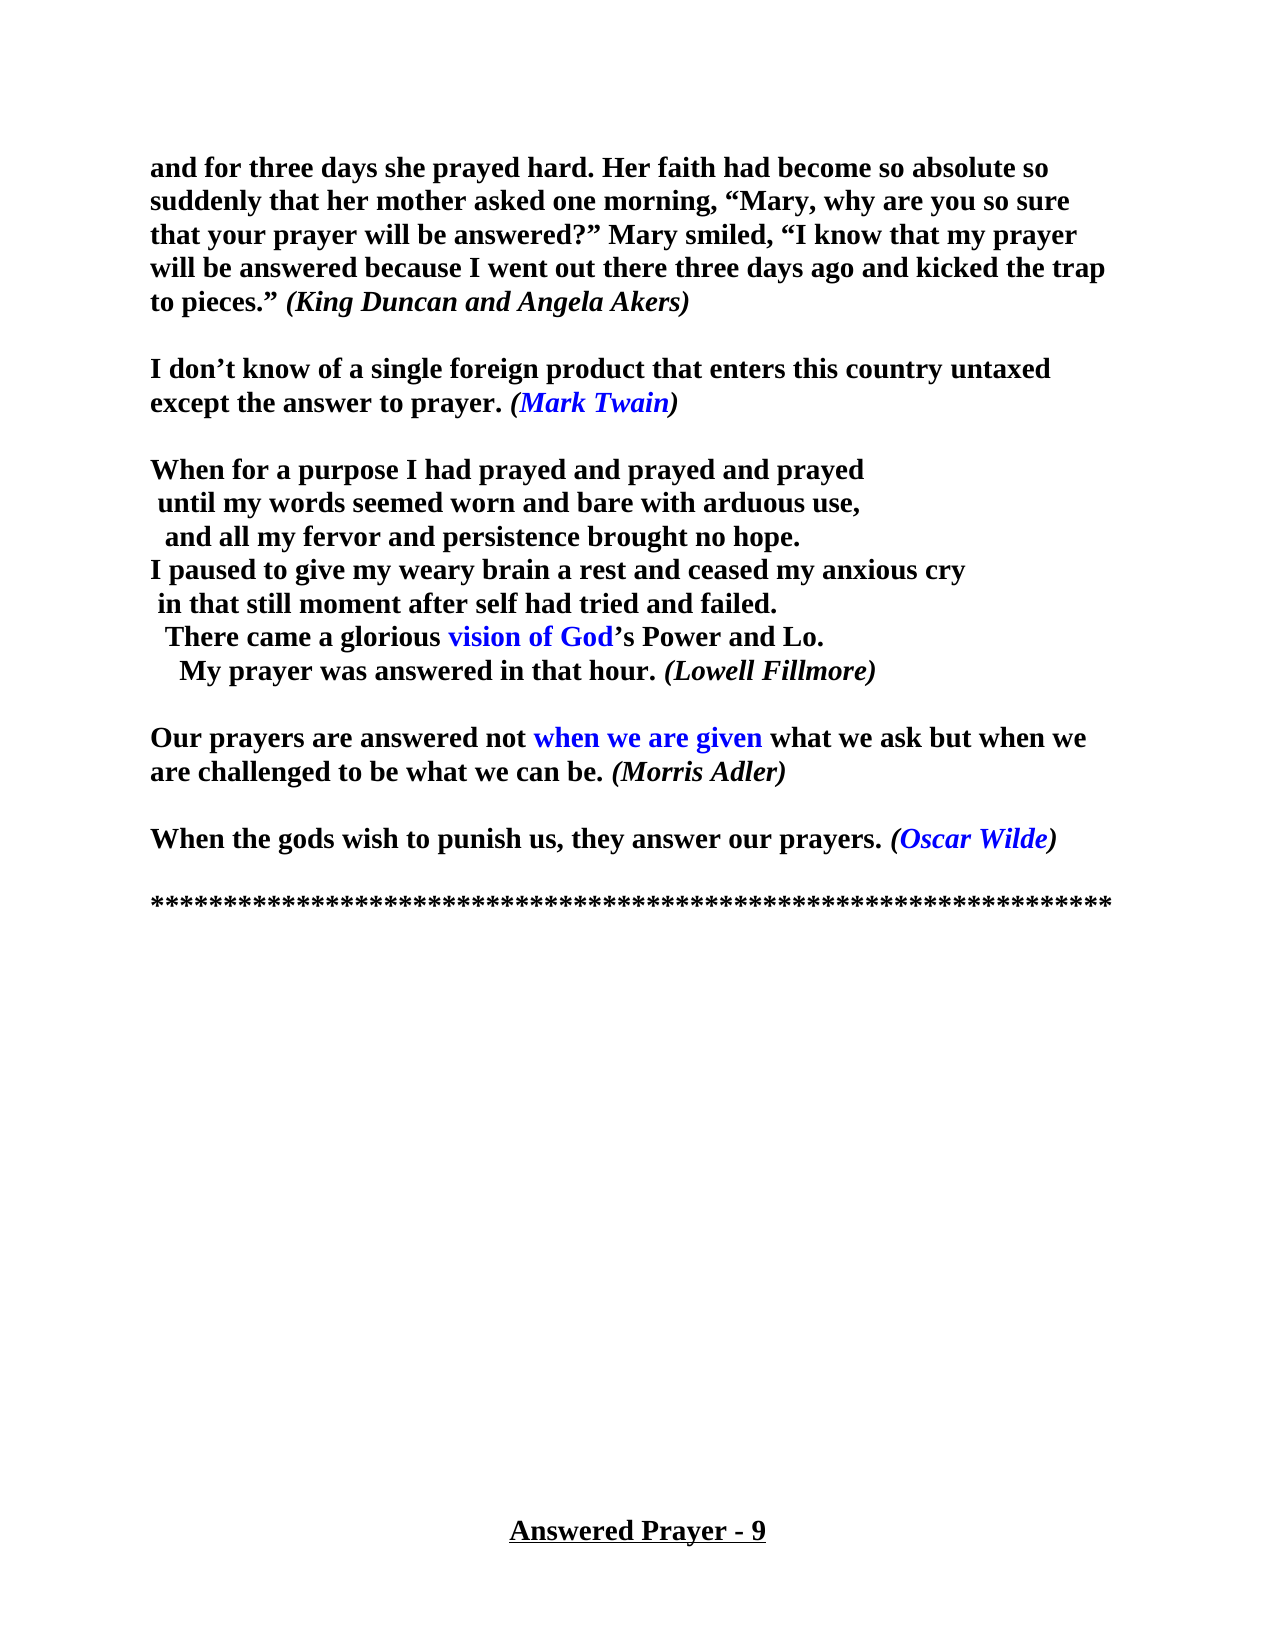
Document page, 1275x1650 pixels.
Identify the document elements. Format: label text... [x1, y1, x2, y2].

text When for a purpose I had prayed and prayed and prayed until my words seemed worn and bare with arduous use, and all my fervor and persistence brought no hope. I paused to give my weary brain a rest and ceased my anxious cry in that still moment after self had tried and failed. There came a glorious vision of God’s Power and Lo. My prayer was answered in that hour. (Lowell Fillmore) [150, 452, 1125, 687]
text When the gods wish to punish us, they answer our prayers. (Oscar Wilde) [150, 821, 1125, 854]
text ****************************************************************** [150, 854, 1125, 921]
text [150, 150, 1125, 418]
text Our prayers are answered not when we are given what we ask but when we are challenged to be what we can be. (Morris Adler) [150, 720, 1125, 787]
